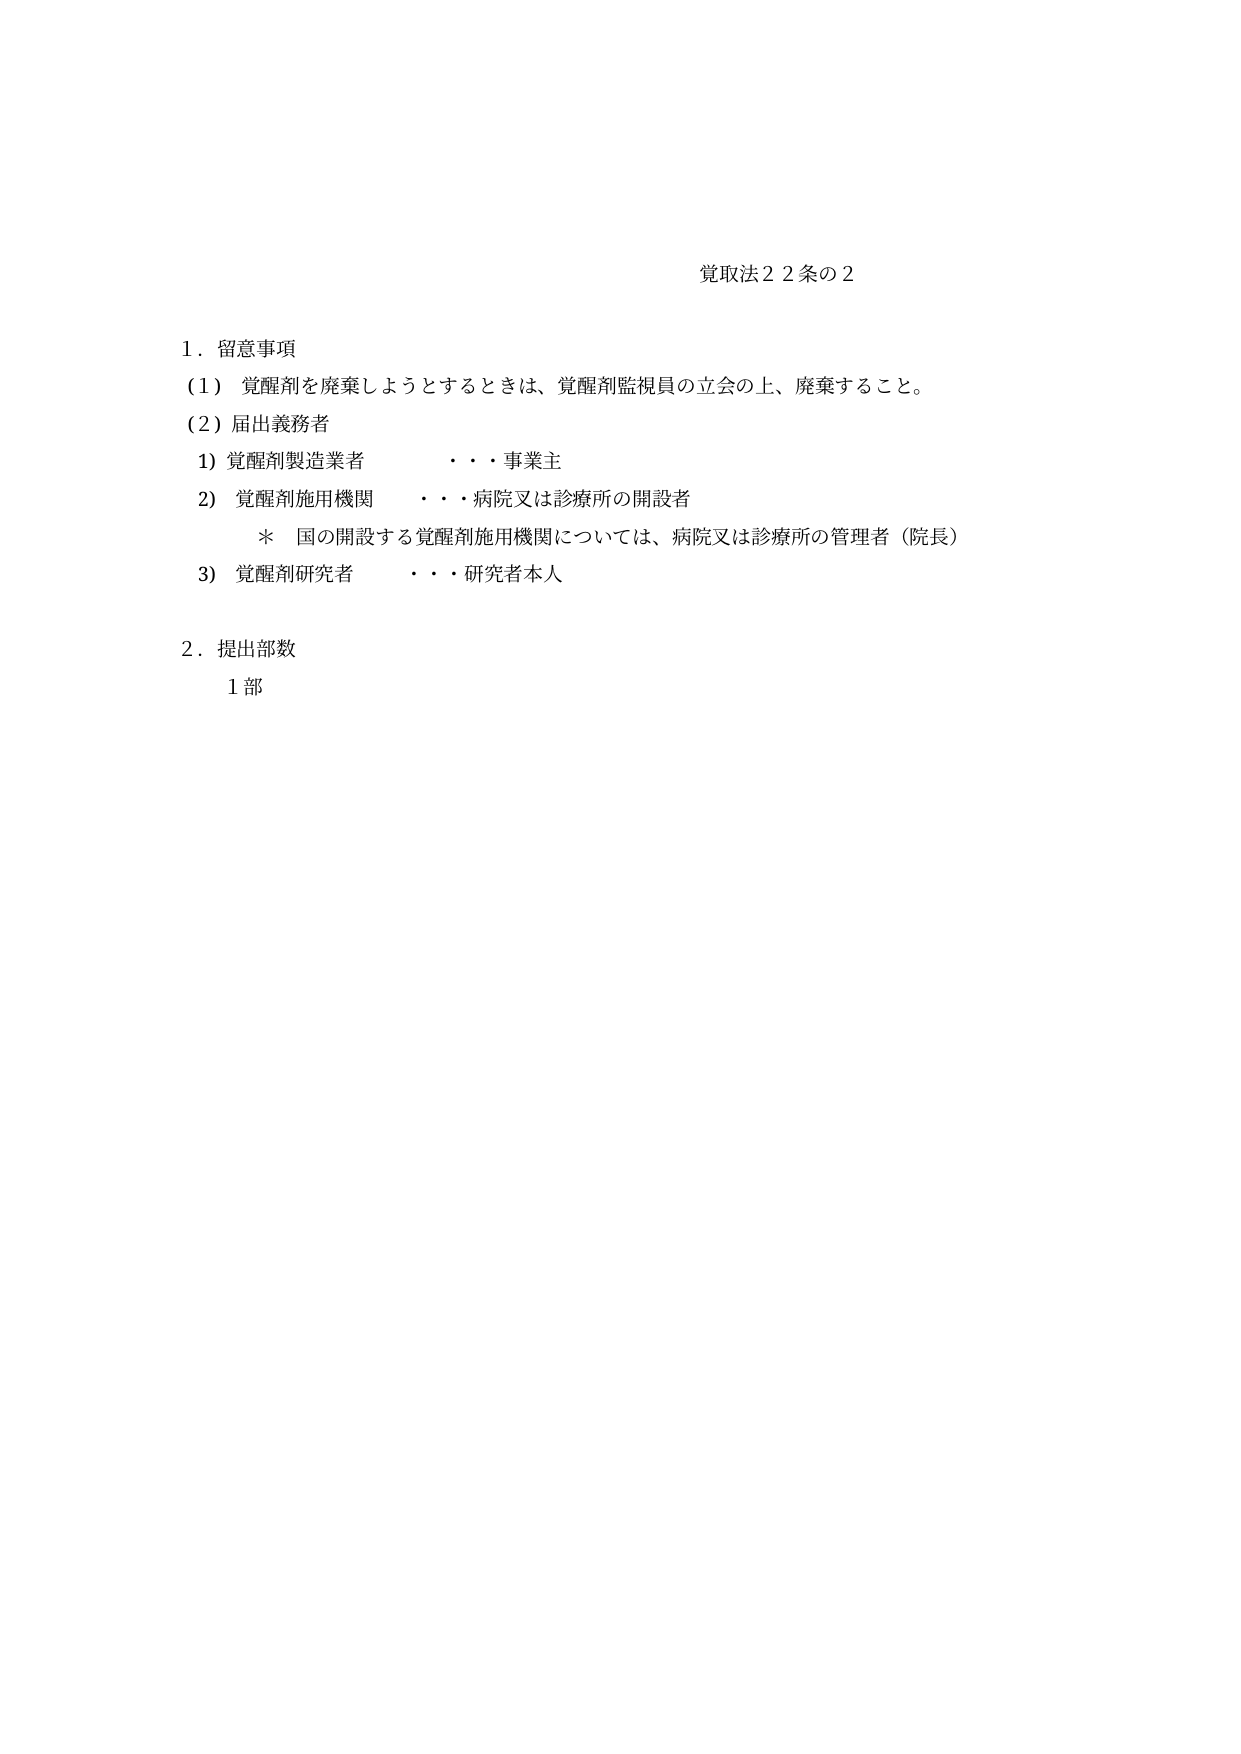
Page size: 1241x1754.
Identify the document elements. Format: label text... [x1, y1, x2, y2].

text ＊ 国の開設する覚醒剤施用機関については、病院叉は診療所の管理者（院長） [177, 517, 1063, 554]
text (１) 覚醒剤を廃棄しようとするときは、覚醒剤監視員の立会の上、廃棄すること。 [177, 367, 1063, 404]
text (２) 届出義務者 [177, 404, 1063, 442]
text 覚取法２２条の２ [177, 254, 1063, 292]
text 3) 覚醒剤研究者 ・・・研究者本人 [177, 554, 1063, 592]
text １．留意事項 [177, 329, 1063, 367]
text 1) 覚醒剤製造業者 ・・・事業主 [177, 442, 1063, 479]
text ２．提出部数 [177, 629, 1063, 667]
text １部 [177, 667, 1063, 704]
text 2) 覚醒剤施用機関 ・・・病院叉は診療所の開設者 [177, 479, 1063, 517]
